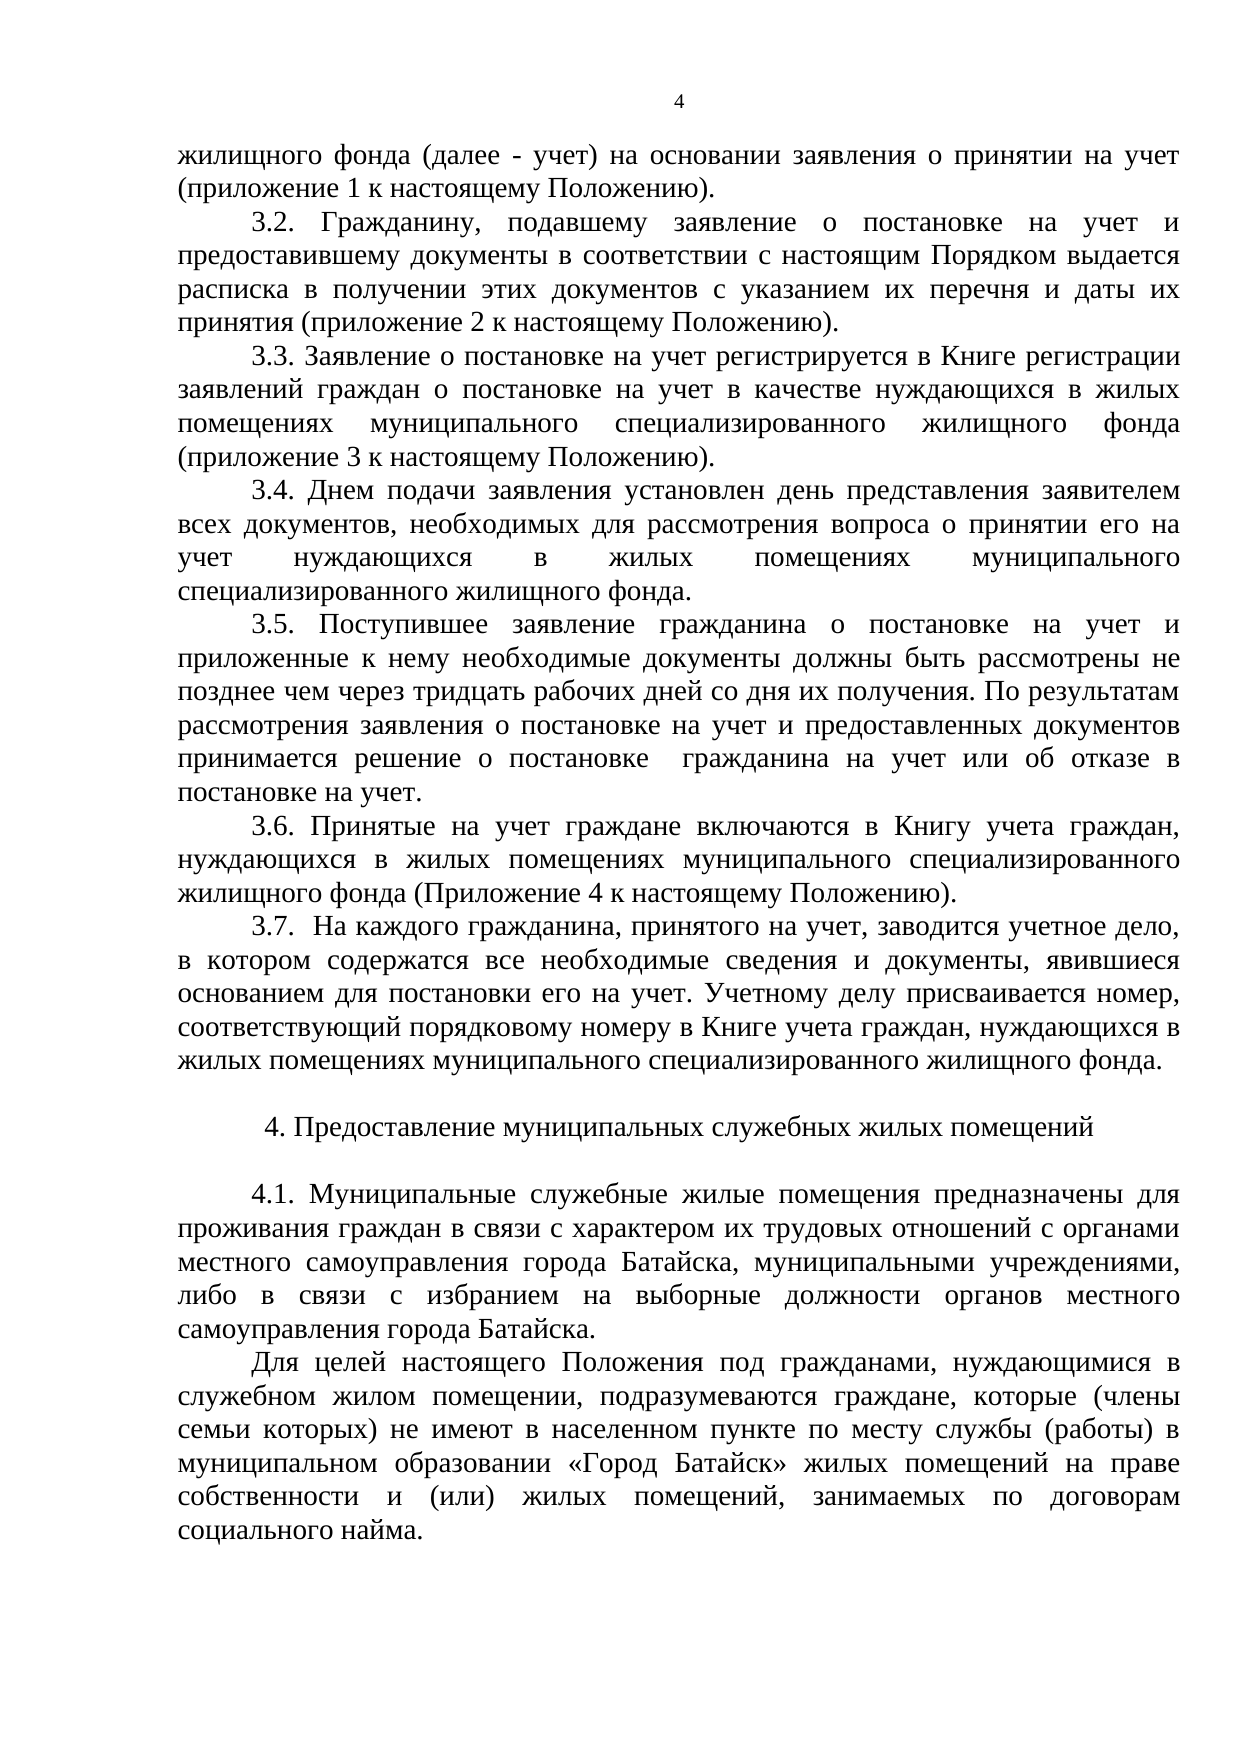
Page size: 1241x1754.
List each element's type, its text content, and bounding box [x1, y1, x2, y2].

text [177, 137, 1181, 204]
text 3.2. Гражданину, подавшему заявление о постановке на учет и предоставившему документы в соответствии с настоящим Порядком выдается расписка в получении этих документов с указанием их перечня и даты их принятия (приложение 2 к настоящему Положению). [177, 204, 1181, 338]
text Для целей настоящего Положения под гражданами, нуждающимися в служебном жилом помещении, подразумеваются граждане, которые (члены семьи которых) не имеют в населенном пункте по месту службы (работы) в муниципальном образовании «Город Батайск» жилых помещений на праве собственности и (или) жилых помещений, занимаемых по договорам социального найма. [177, 1344, 1181, 1546]
text 3.5. Поступившее заявление гражданина о постановке на учет и приложенные к нему необходимые документы должны быть рассмотрены не позднее чем через тридцать рабочих дней со дня их получения. По результатам рассмотрения заявления о постановке на учет и предоставленных документов принимается решение о постановке гражданина на учет или об отказе в постановке на учет. [177, 606, 1181, 808]
text 3.6. Принятые на учет граждане включаются в Книгу учета граждан, нуждающихся в жилых помещениях муниципального специализированного жилищного фонда (Приложение 4 к настоящему Положению). [177, 808, 1181, 908]
text 4. Предоставление муниципальных служебных жилых помещений [177, 1109, 1181, 1143]
text 3.4. Днем подачи заявления установлен день представления заявителем всех документов, необходимых для рассмотрения вопроса о принятии его на учет нуждающихся в жилых помещениях муниципального специализированного жилищного фонда. [177, 472, 1181, 606]
text 4.1. Муниципальные служебные жилые помещения предназначены для проживания граждан в связи с характером их трудовых отношений с органами местного самоуправления города Батайска, муниципальными учреждениями, либо в связи с избранием на выборные должности органов местного самоуправления города Батайска. [177, 1177, 1181, 1344]
text 3.3. Заявление о постановке на учет регистрируется в Книге регистрации заявлений граждан о постановке на учет в качестве нуждающихся в жилых помещениях муниципального специализированного жилищного фонда (приложение 3 к настоящему Положению). [177, 338, 1181, 472]
text 3.7. На каждого гражданина, принятого на учет, заводится учетное дело, в котором содержатся все необходимые сведения и документы, явившиеся основанием для постановки его на учет. Учетному делу присваивается номер, соответствующий порядковому номеру в Книге учета граждан, нуждающихся в жилых помещениях муниципального специализированного жилищного фонда. [177, 908, 1181, 1076]
